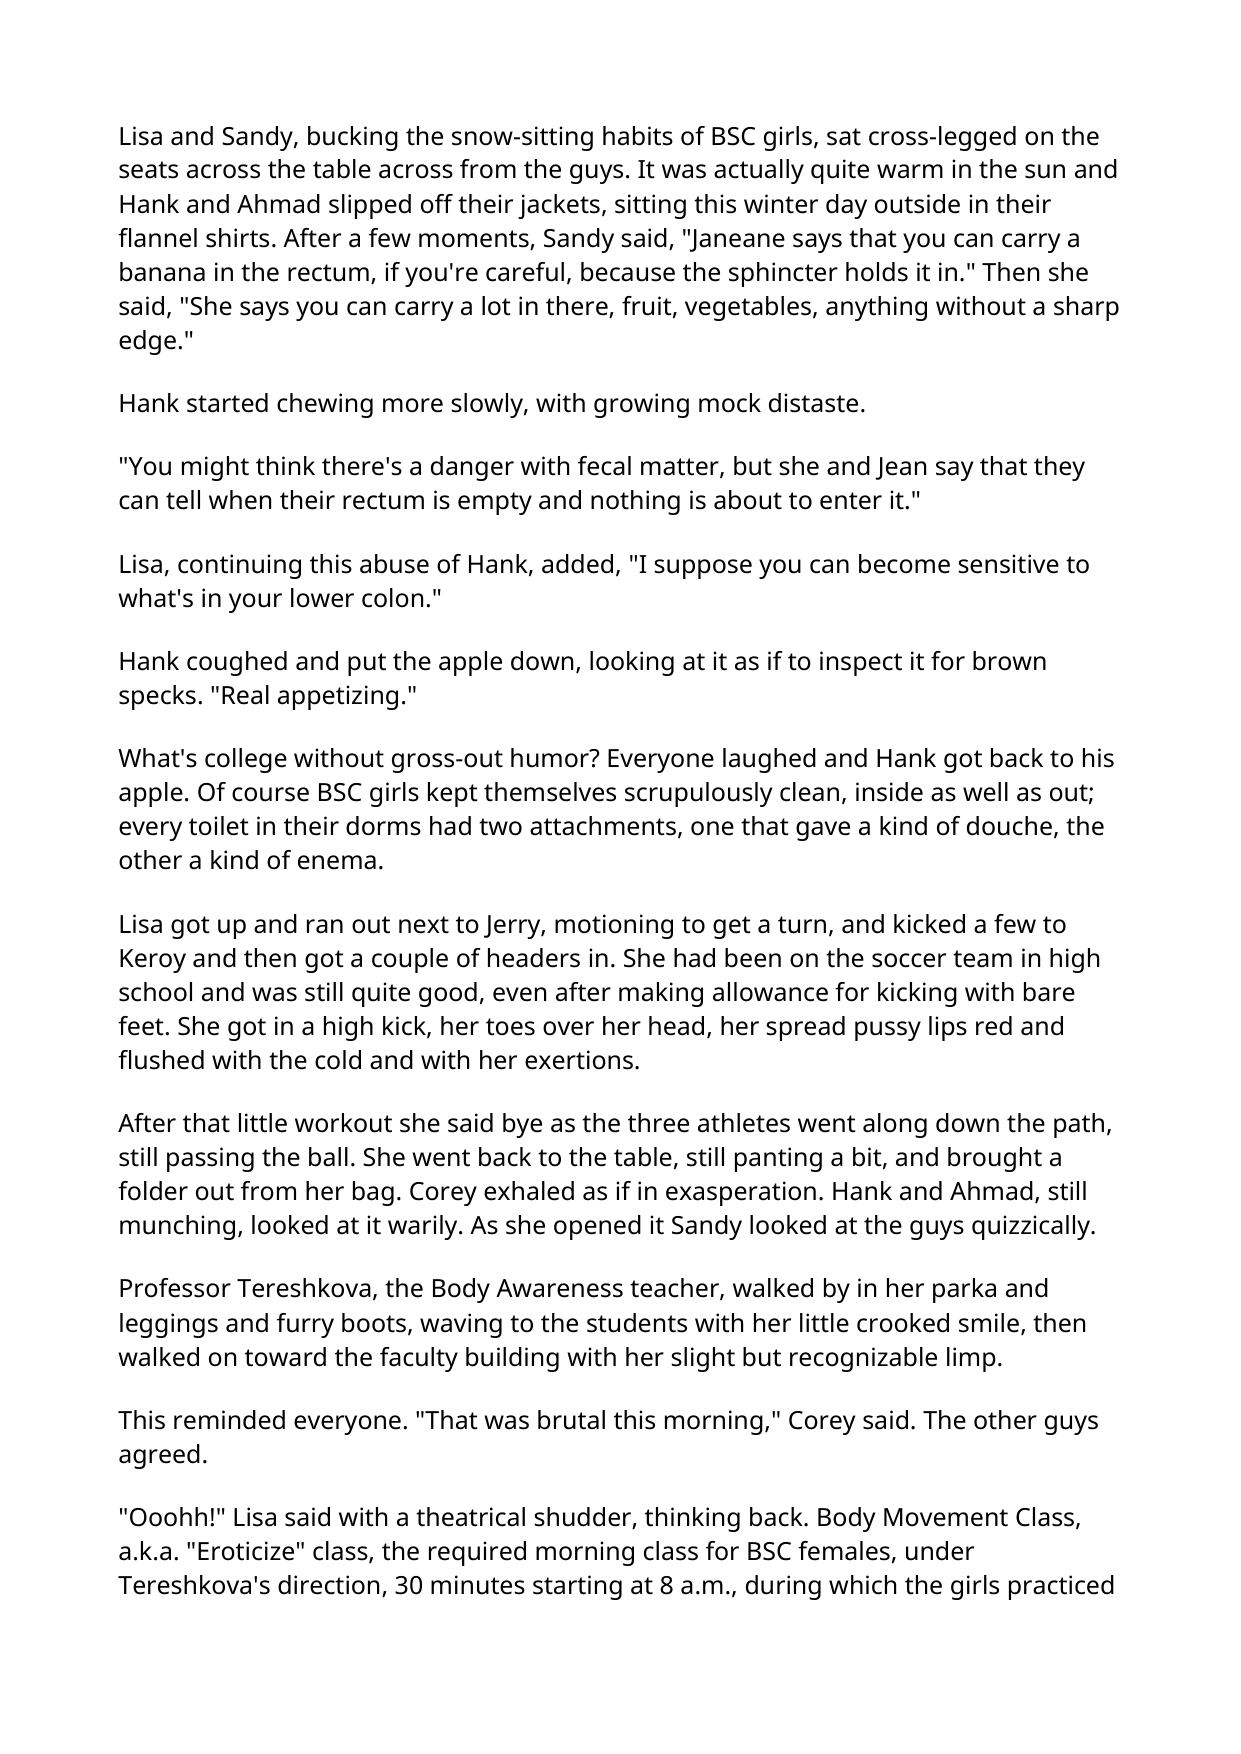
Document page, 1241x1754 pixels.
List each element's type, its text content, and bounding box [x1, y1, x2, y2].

text This reminded everyone. "That was brutal this morning," Corey said. The other guys agreed. [118, 1402, 1122, 1471]
text What's college without gross-out humor? Everyone laughed and Hank got back to his apple. Of course BSC girls kept themselves scrupulously clean, inside as well as out; every toilet in their dorms had two attachments, one that gave a kind of douche, the other a kind of enema. [118, 741, 1122, 877]
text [118, 1500, 1122, 1602]
text Lisa got up and ran out next to Jerry, motioning to get a turn, and kicked a few to Keroy and then got a couple of headers in. She had been on the soccer team in high school and was still quite good, even after making allowance for kicking with bare feet. She got in a high kick, her toes over her head, her spread pussy lips red and flushed with the cold and with her exertions. [118, 906, 1122, 1077]
text Hank started chewing more slowly, with growing mock distaste. [118, 386, 1122, 420]
text Professor Tereshkova, the Body Awareness teacher, walked by in her parka and leggings and furry boots, waving to the students with her little crooked smile, then walked on toward the faculty building with her slight but recognizable limp. [118, 1271, 1122, 1373]
text "You might think there's a danger with fecal matter, but she and Jean say that they can tell when their rectum is empty and nothing is about to enter it." [118, 449, 1122, 517]
text Hank coughed and put the apple down, looking at it as if to inspect it for brown specks. "Real appetizing." [118, 643, 1122, 712]
text Lisa, continuing this abuse of Hank, added, "I suppose you can become sensitive to what's in your lower colon." [118, 546, 1122, 614]
text Lisa and Sandy, bucking the snow-sitting habits of BSC girls, sat cross-legged on the seats across the table across from the guys. It was actually quite warm in the sun and Hank and Ahmad slipped off their jackets, sitting this winter day outside in their flannel shirts. After a few moments, Sandy said, "Janeane says that you can carry a banana in the rectum, if you're careful, because the sphincter holds it in." Then she said, "She says you can carry a lot in there, fruit, vegetables, anything without a sharp edge." [118, 118, 1122, 357]
text After that little workout she said bye as the three athletes went along down the path, still passing the ball. She went back to the table, still panting a bit, and brought a folder out from her bag. Corey exhaled as if in exasperation. Hank and Ahmad, still munching, looked at it warily. As she opened it Sandy looked at the guys quizzically. [118, 1106, 1122, 1242]
